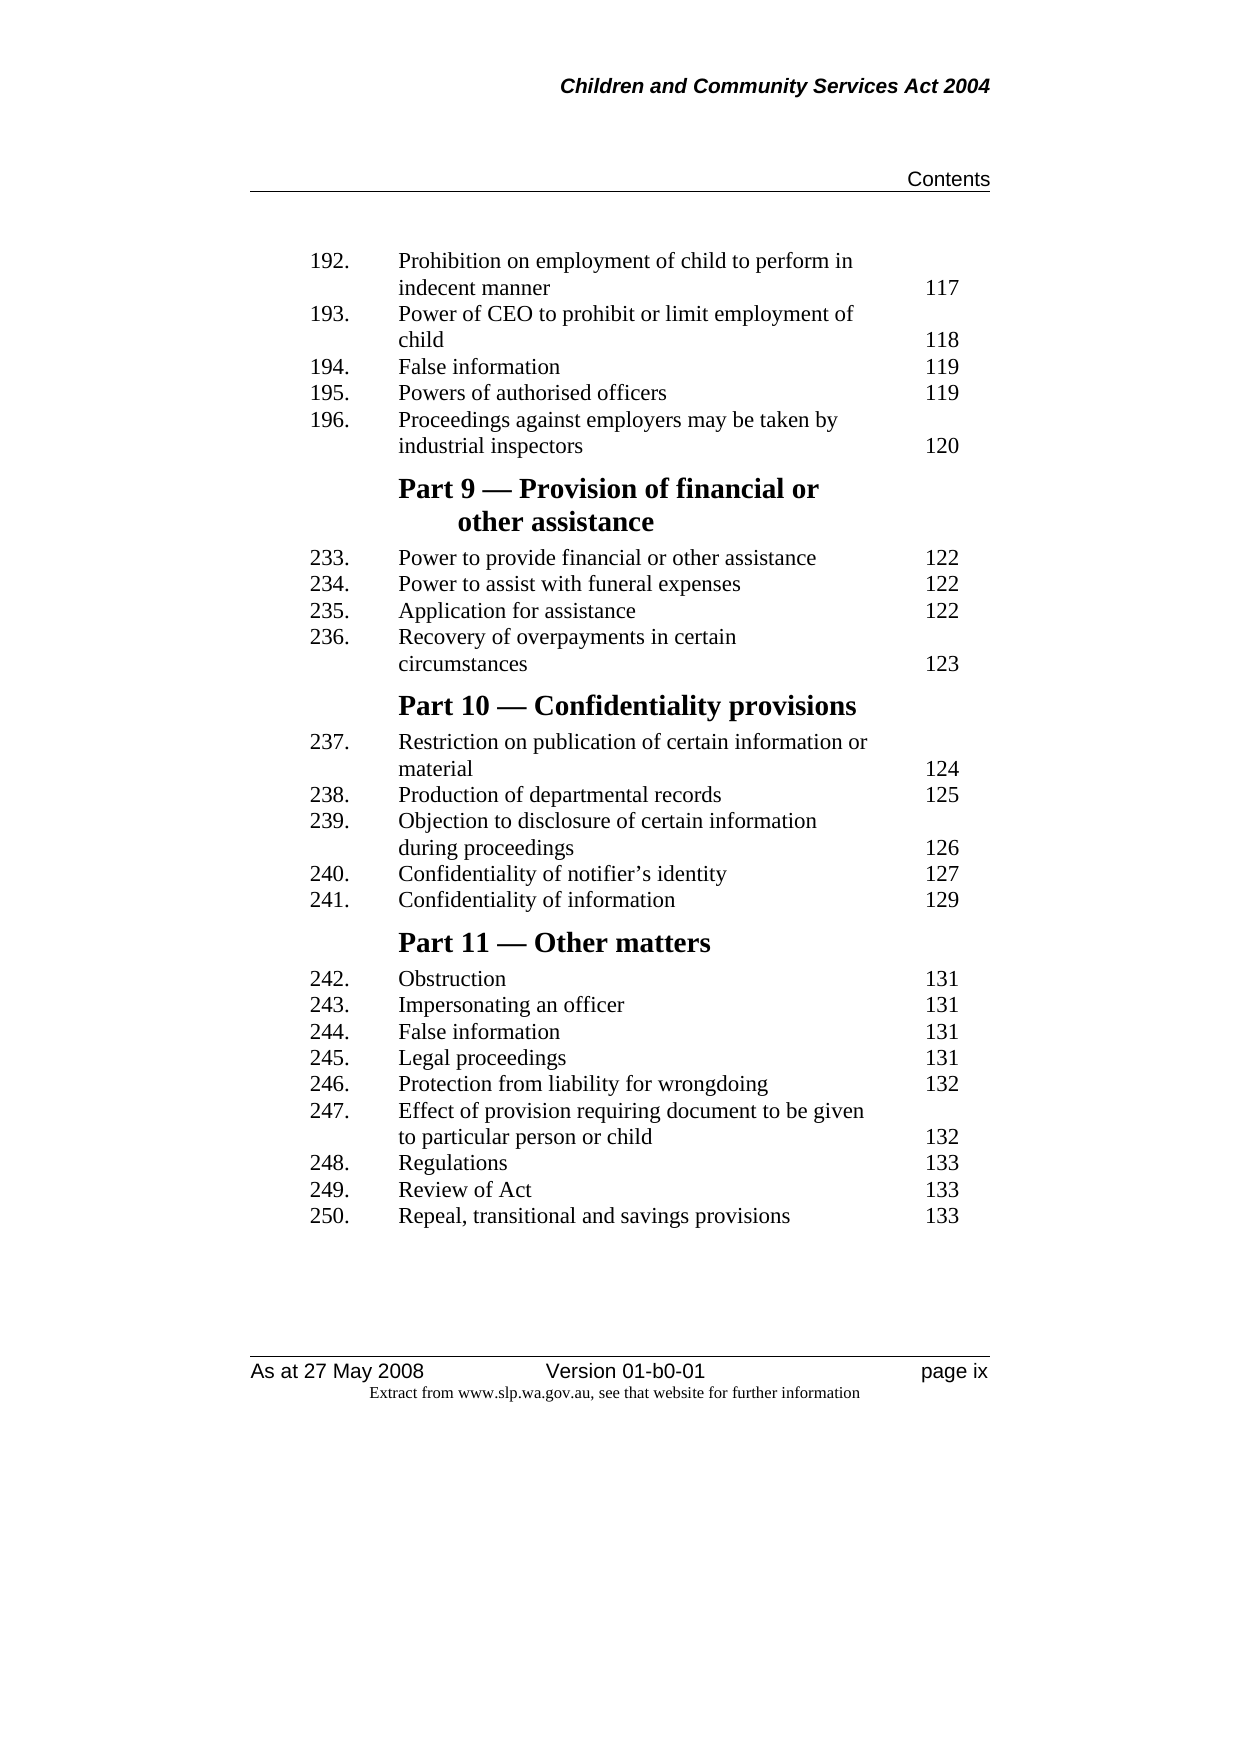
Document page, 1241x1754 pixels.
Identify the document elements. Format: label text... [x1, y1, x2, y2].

text 234. Power to assist with funeral expenses 122 [309, 571, 872, 597]
text 247. Effect of provision requiring document to be given to particular person or child 132 [309, 1097, 872, 1149]
text 238. Production of departmental records 125 [309, 781, 872, 807]
text 242. Obstruction 131 [309, 965, 872, 991]
text 240. Confidentiality of notifier’s identity 127 [309, 860, 872, 886]
text 248. Regulations 133 [309, 1149, 872, 1176]
text 250. Repeal, transitional and savings provisions 133 [309, 1202, 872, 1228]
text Part 11 — Other matters [398, 925, 872, 959]
text 235. Application for assistance 122 [309, 597, 872, 623]
text 249. Review of Act 133 [309, 1176, 872, 1202]
text 194. False information 119 [309, 353, 872, 379]
text 239. Objection to disclosure of certain information during proceedings 126 [309, 807, 872, 860]
text 193. Power of CEO to prohibit or limit employment of child 118 [309, 300, 872, 353]
text Part 10 — Confidentiality provisions [398, 688, 872, 722]
text Part 9 — Provision of financial or other assistance [398, 471, 872, 538]
text 192. Prohibition on employment of child to perform in indecent manner 117 [309, 247, 872, 300]
text 245. Legal proceedings 131 [309, 1044, 872, 1070]
text 241. Confidentiality of information 129 [309, 886, 872, 913]
text 195. Powers of authorised officers 119 [309, 379, 872, 406]
text 237. Restriction on publication of certain information or material 124 [309, 728, 872, 781]
text 244. False information 131 [309, 1018, 872, 1044]
text 233. Power to provide financial or other assistance 122 [309, 544, 872, 571]
text 243. Impersonating an officer 131 [309, 991, 872, 1018]
text 246. Protection from liability for wrongdoing 132 [309, 1070, 872, 1097]
text 196. Proceedings against employers may be taken by industrial inspectors 120 [309, 406, 872, 458]
text 236. Recovery of overpayments in certain circumstances 123 [309, 623, 872, 676]
